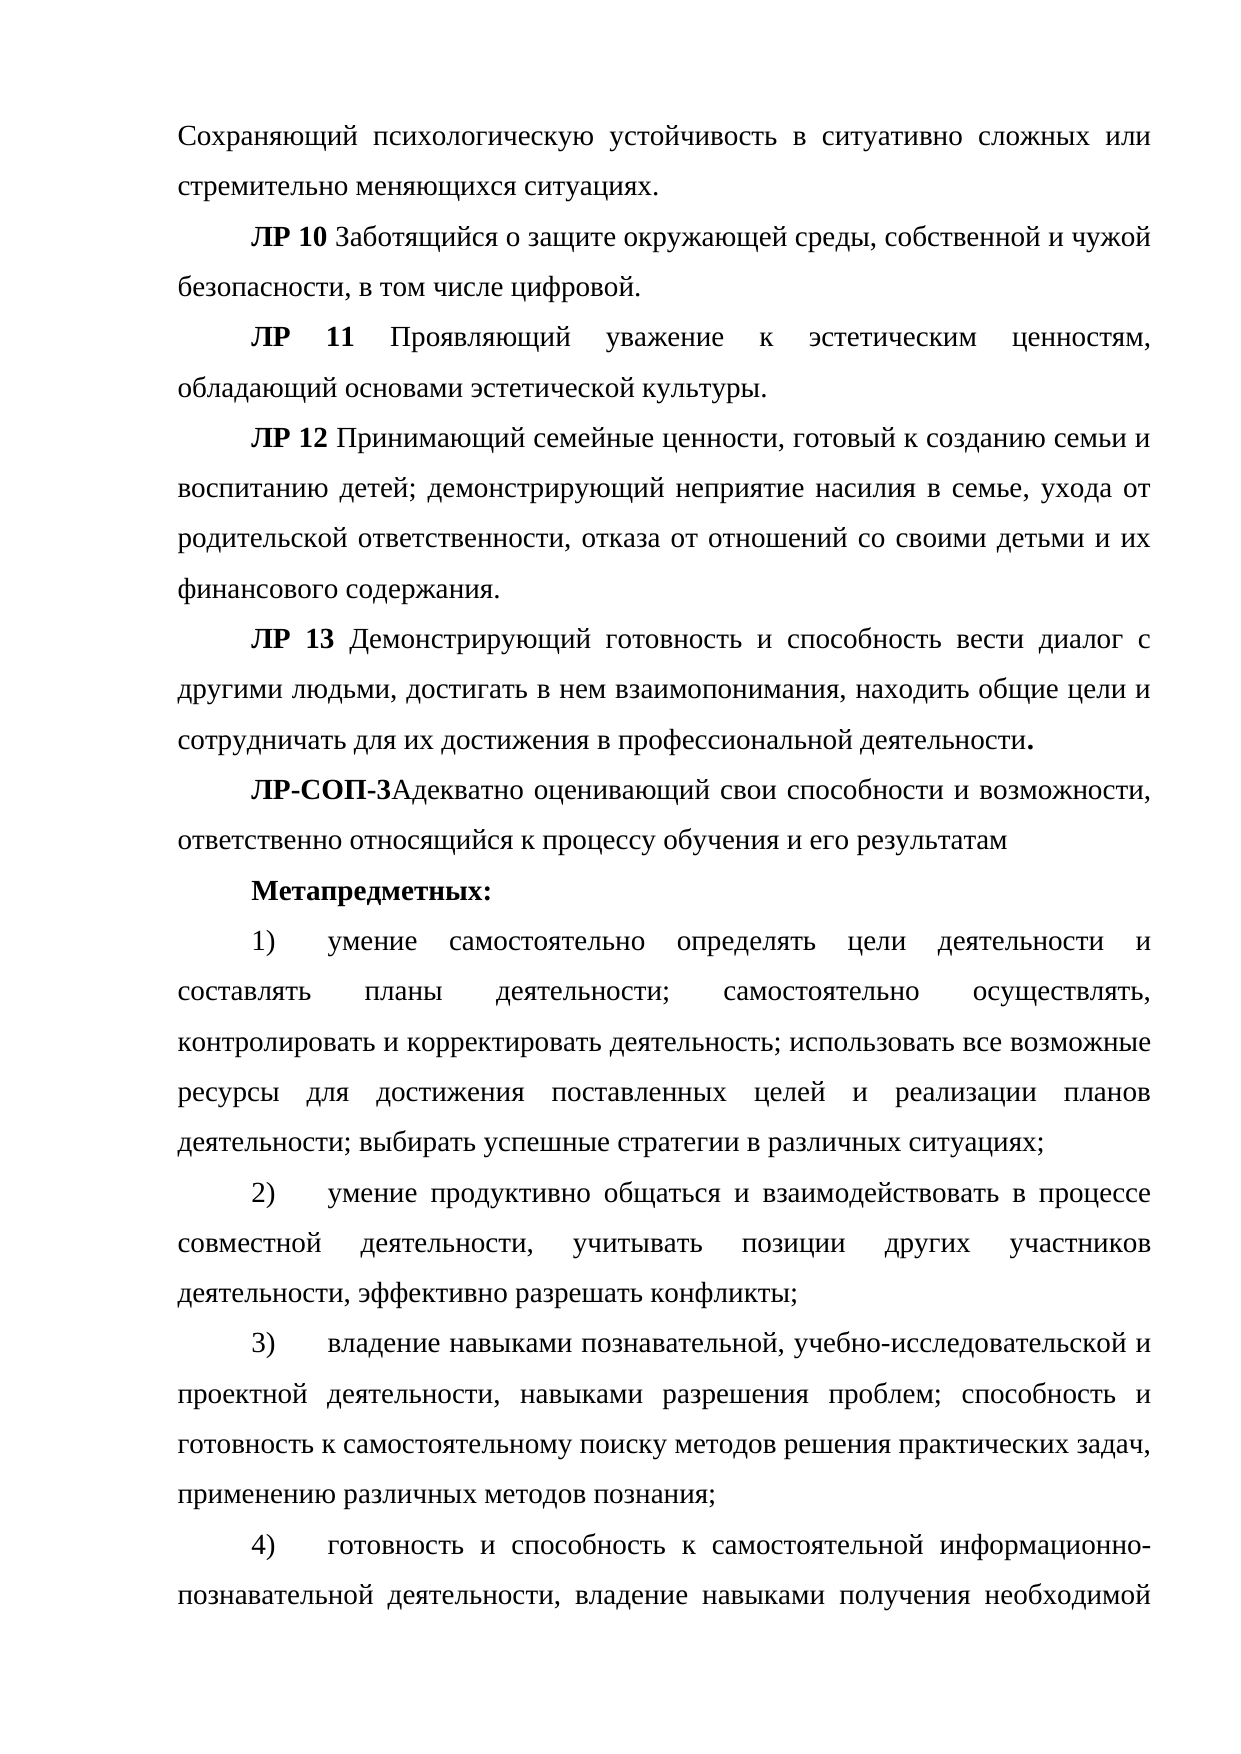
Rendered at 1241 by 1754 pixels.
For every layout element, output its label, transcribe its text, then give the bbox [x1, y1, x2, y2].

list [177, 118, 1152, 202]
list ЛР-СОП-3Адекватно оценивающий свои способности и возможности, ответственно относящийся к процессу обучения и его результатам [177, 772, 1152, 856]
list умение продуктивно общаться и взаимодействовать в процессе совместной деятельности, учитывать позиции других участников деятельности, эффективно разрешать конфликты; [177, 1175, 1152, 1309]
list владение навыками познавательной, учебно-исследовательской и проектной деятельности, навыками разрешения проблем; способность и готовность к самостоятельному поиску методов решения практических задач, применению различных методов познания; [177, 1326, 1152, 1510]
list ЛР 11 Проявляющий уважение к эстетическим ценностям, обладающий основами эстетической культуры. [177, 319, 1152, 403]
list ЛР 12 Принимающий семейные ценности, готовый к созданию семьи и воспитанию детей; демонстрирующий неприятие насилия в семье, ухода от родительской ответственности, отказа от отношений со своими детьми и их финансового содержания. [177, 420, 1152, 604]
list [177, 1527, 1152, 1611]
list ЛР 13 Демонстрирующий готовность и способность вести диалог с другими людьми, достигать в нем взаимопонимания, находить общие цели и сотрудничать для их достижения в профессиональной деятельности. [177, 621, 1152, 755]
list Метапредметных: [177, 873, 1152, 906]
list ЛР 10 Заботящийся о защите окружающей среды, собственной и чужой безопасности, в том числе цифровой. [177, 219, 1152, 303]
list умение самостоятельно определять цели деятельности и составлять планы деятельности; самостоятельно осуществлять, контролировать и корректировать деятельность; использовать все возможные ресурсы для достижения поставленных целей и реализации планов деятельности; выбирать успешные стратегии в различных ситуациях; [177, 923, 1152, 1158]
